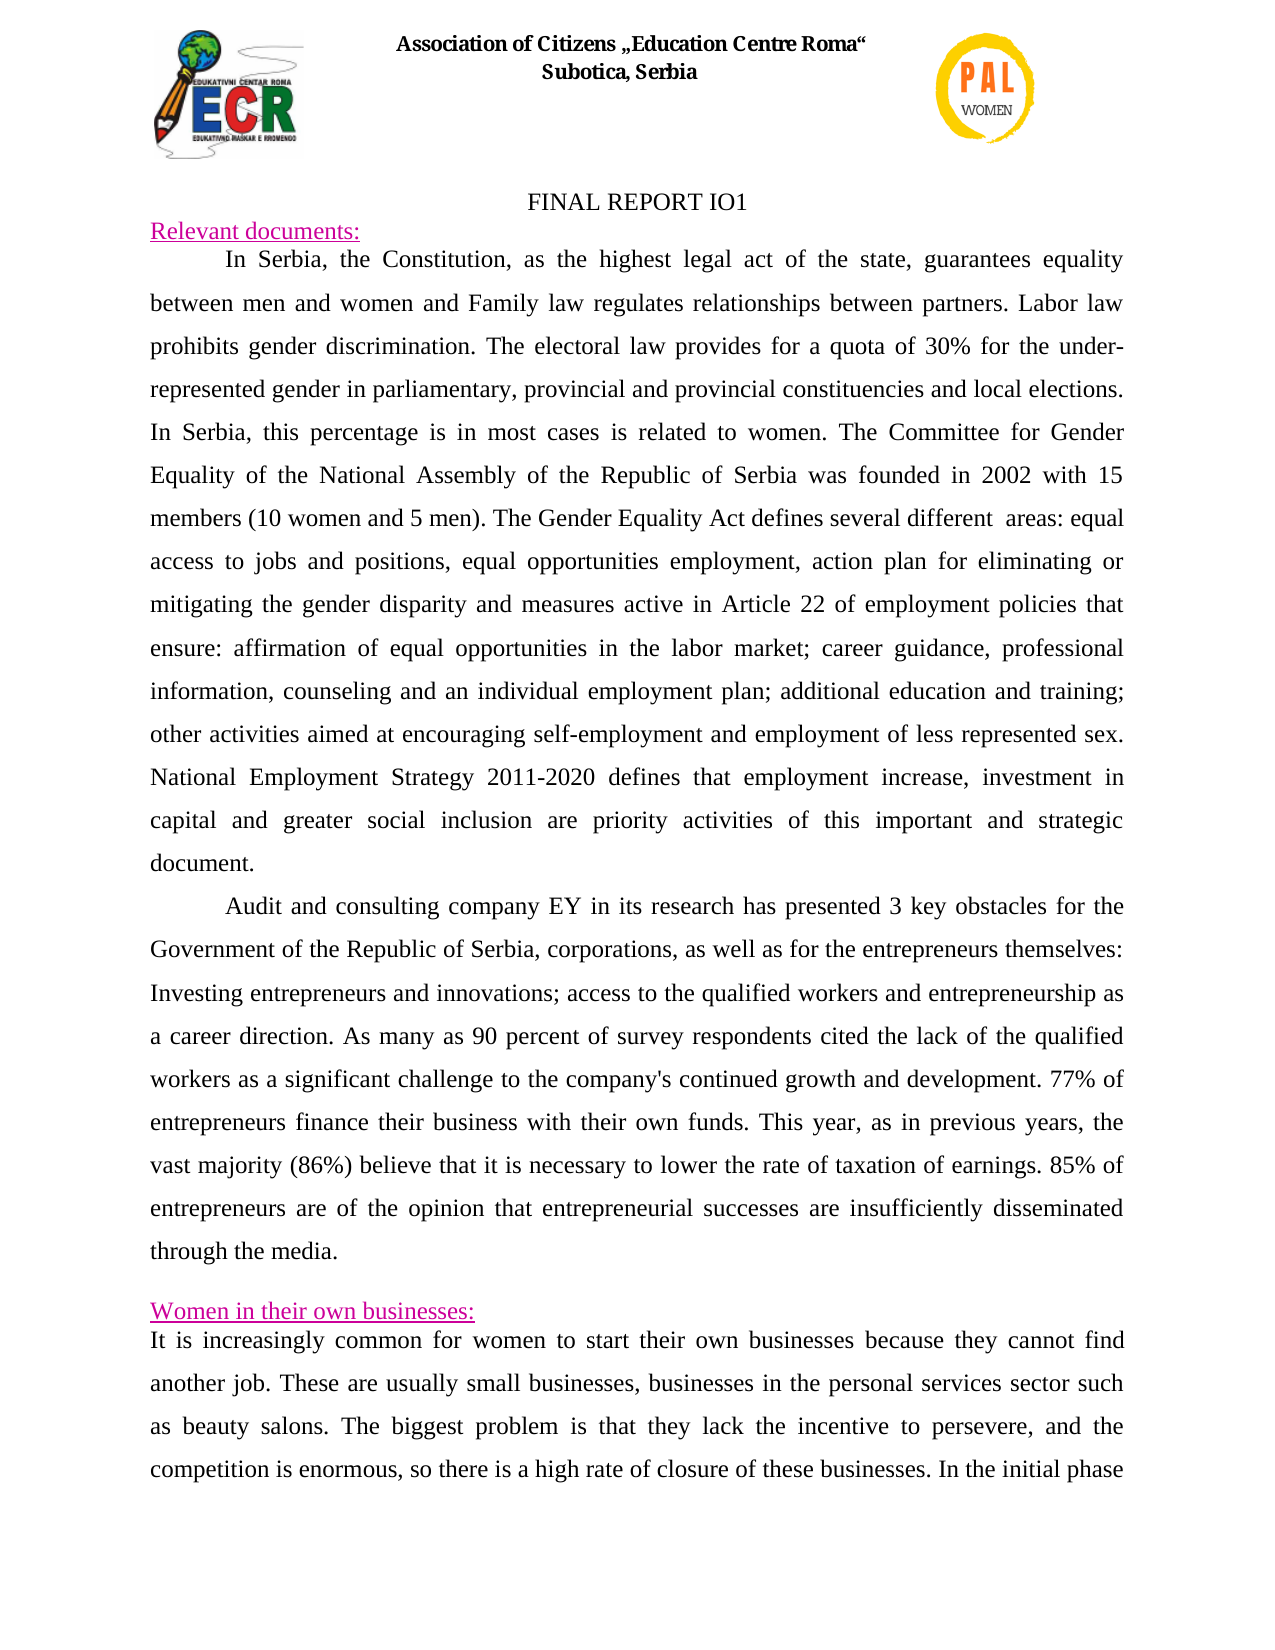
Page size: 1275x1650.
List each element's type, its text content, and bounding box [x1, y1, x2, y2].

text Relevant documents: [150, 216, 1125, 244]
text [150, 1325, 1125, 1483]
text In Serbia, the Constitution, as the highest legal act of the state, guarantees equality between men and women and Family law regulates relationships between partners. Labor law prohibits gender discrimination. The electoral law provides for a quota of 30% for the under-represented gender in parliamentary, provincial and provincial constituencies and local elections. In Serbia, this percentage is in most cases is related to women. The Committee for Gender Equality of the National Assembly of the Republic of Serbia was founded in 2002 with 15 members (10 women and 5 men). The Gender Equality Act defines several different areas: equal access to jobs and positions, equal opportunities employment, action plan for eliminating or mitigating the gender disparity and measures active in Article 22 of employment policies that ensure: affirmation of equal opportunities in the labor market; career guidance, professional information, counseling and an individual employment plan; additional education and training; other activities aimed at encouraging self-employment and employment of less represented sex. National Employment Strategy 2011-2020 defines that employment increase, investment in capital and greater social inclusion are priority activities of this important and strategic document. [150, 244, 1125, 877]
text Women in their own businesses: [150, 1296, 1125, 1325]
text Audit and consulting company EY in its research has presented 3 key obstacles for the Government of the Republic of Serbia, corporations, as well as for the entrepreneurs themselves: Investing entrepreneurs and innovations; access to the qualified workers and entrepreneurship as a career direction. As many as 90 percent of survey respondents cited the lack of the qualified workers as a significant challenge to the company's continued growth and development. 77% of entrepreneurs finance their business with their own funds. This year, as in previous years, the vast majority (86%) believe that it is necessary to lower the rate of taxation of earnings. 85% of entrepreneurs are of the opinion that entrepreneurial successes are insufficiently disseminated through the media. [150, 891, 1125, 1265]
text FINAL REPORT IO1 [150, 187, 1125, 216]
